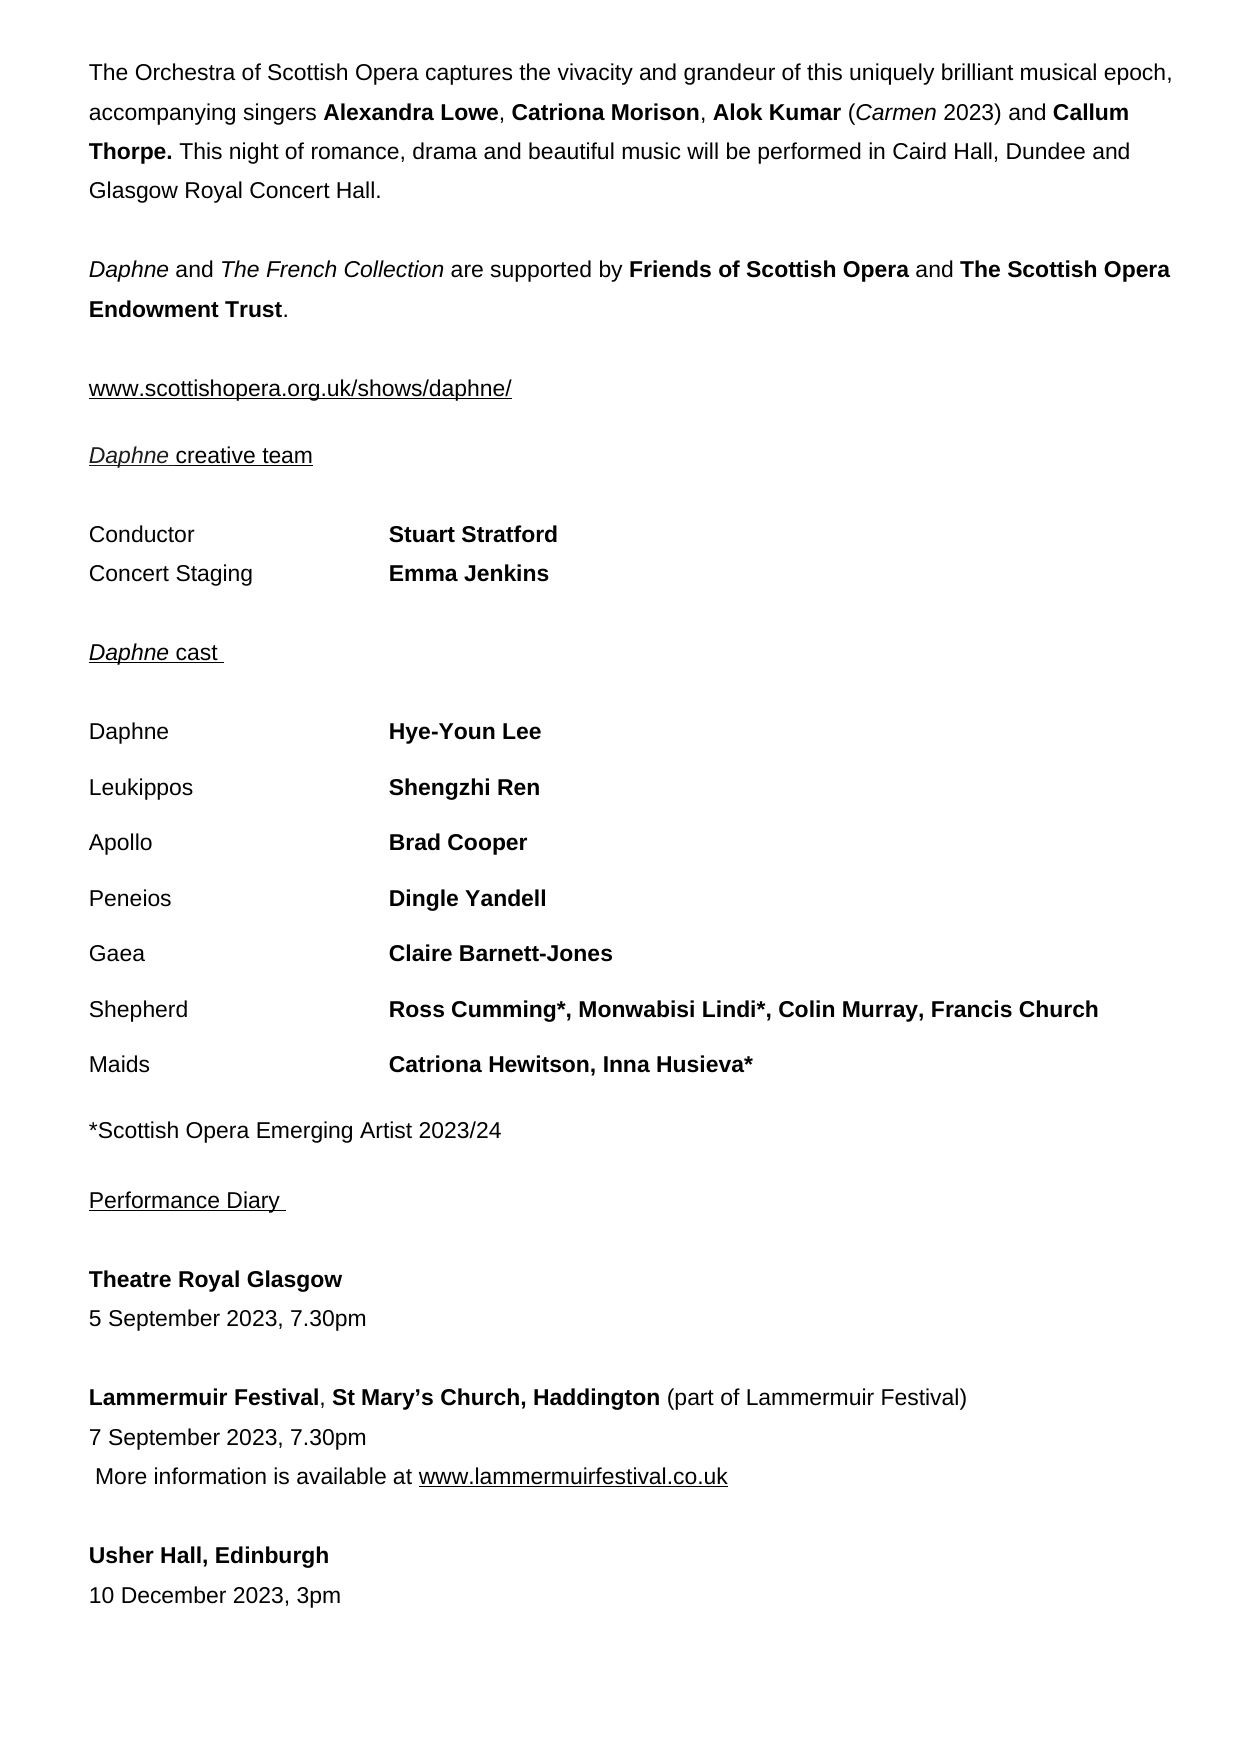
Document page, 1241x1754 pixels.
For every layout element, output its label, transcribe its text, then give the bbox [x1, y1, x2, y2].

text 10 December 2023, 3pm [89, 1582, 1181, 1608]
text Leukippos Shengzhi Ren [89, 774, 1181, 800]
text Lammermuir Festival, St Mary’s Church, Haddington (part of Lammermuir Festival) [89, 1384, 1181, 1411]
text Shepherd Ross Cumming*, Monwabisi Lindi*, Colin Murray, Francis Church [89, 996, 1181, 1022]
text Daphne creative team [89, 442, 1181, 468]
text Daphne cast [175, 639, 1181, 666]
text 7 September 2023, 7.30pm [89, 1424, 1181, 1450]
text Daphne and The French Collection are supported by Friends of Scottish Opera and The Scottish Opera Endowment Trust. [89, 256, 1181, 322]
text www.scottishopera.org.uk/shows/daphne/ [89, 375, 1181, 401]
text Daphne Hye-Youn Lee [89, 718, 1181, 744]
text *Scottish Opera Emerging Artist 2023/24 [89, 1117, 1181, 1143]
text Peneios Dingle Yandell [89, 885, 1181, 911]
text Performance Diary [89, 1187, 1181, 1213]
text More information is available at www.lammermuirfestival.co.uk [89, 1463, 1181, 1489]
text Maids Catriona Hewitson, Inna Husieva* [89, 1051, 1181, 1078]
text Concert Staging Emma Jenkins [89, 560, 1181, 587]
text Usher Hall, Edinburgh [89, 1542, 1181, 1568]
text Theatre Royal Glasgow [89, 1266, 1181, 1292]
text 5 September 2023, 7.30pm [89, 1305, 1181, 1332]
text Conductor Stuart Stratford [89, 521, 1181, 547]
text Gaea Claire Barnett-Jones [89, 940, 1181, 967]
text Apollo Brad Cooper [89, 829, 1181, 856]
text The Orchestra of Scottish Opera captures the vivacity and grandeur of this uniquely brilliant musical epoch, accompanying singers Alexandra Lowe, Catriona Morison, Alok Kumar (Carmen 2023) and Callum Thorpe. This night of romance, drama and beautiful music will be performed in Caird Hall, Dundee and Glasgow Royal Concert Hall. [89, 59, 1181, 204]
